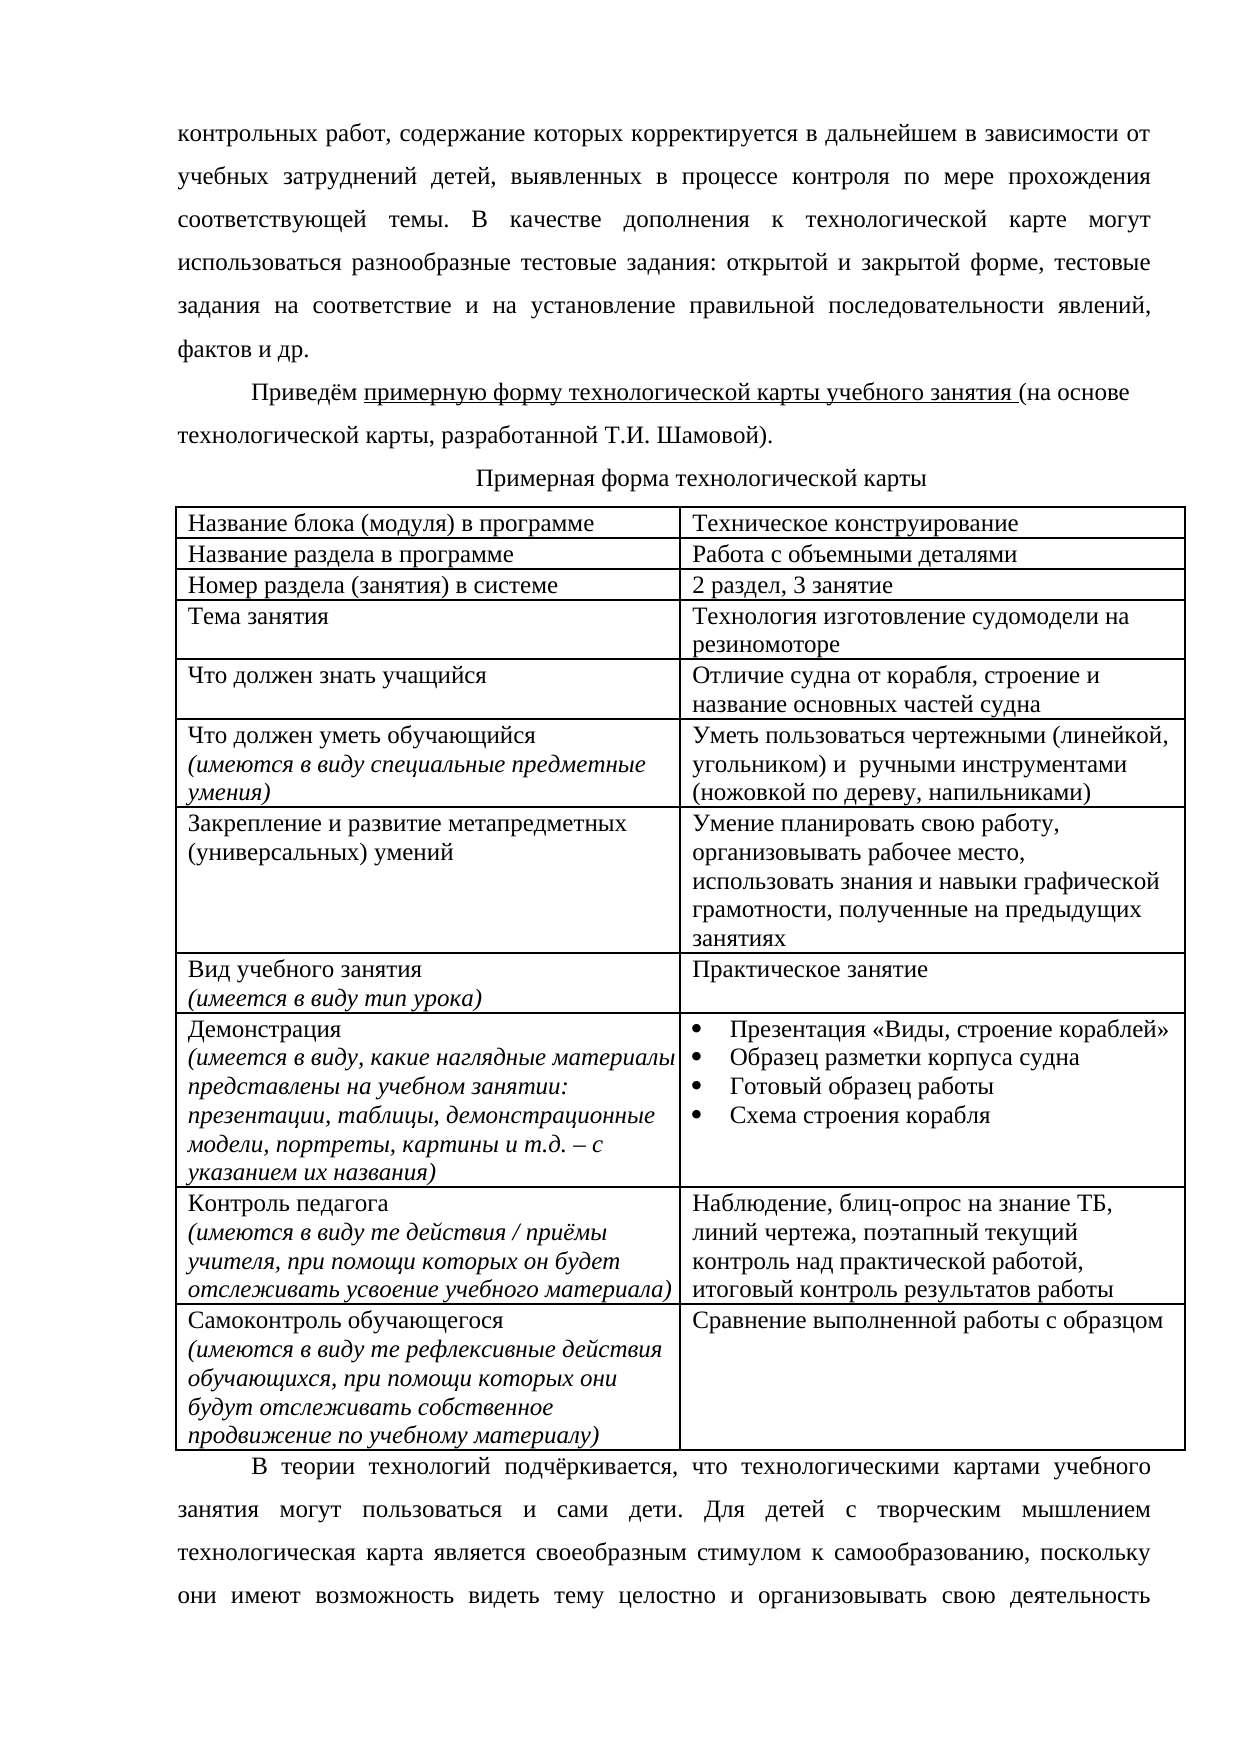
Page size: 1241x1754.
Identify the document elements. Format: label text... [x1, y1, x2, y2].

table_cell Закрепление и развитие метапредметных (универсальных) умений [177, 808, 679, 952]
table_header Название блока (модуля) в программе [177, 508, 679, 537]
table_cell Что должен уметь обучающийся (имеются в виду специальные предметные умения) [177, 720, 679, 806]
table_cell Вид учебного занятия (имеется в виду тип урока) [177, 954, 679, 1012]
table_cell Практическое занятие [681, 954, 1184, 1012]
table_cell Название раздела в программе [177, 539, 679, 568]
table_cell Наблюдение, блиц-опрос на знание ТБ, линий чертежа, поэтапный текущий контроль над практической работой, итоговый контроль результатов работы [681, 1188, 1184, 1303]
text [177, 1451, 1152, 1609]
table_cell Самоконтроль обучающегося (имеются в виду те рефлексивные действия обучающихся, при помощи которых они будут отслеживать собственное продвижение по учебному материалу) [177, 1305, 679, 1449]
table_cell Технология изготовление судомодели на резиномоторе [681, 601, 1184, 658]
table_cell Номер раздела (занятия) в системе [177, 570, 679, 599]
table_cell Тема занятия [177, 601, 679, 658]
table_cell Демонстрация (имеется в виду, какие наглядные материалы представлены на учебном занятии: презентации, таблицы, демонстрационные модели, портреты, картины и т.д. – с указанием их названия) [177, 1014, 679, 1186]
table_cell Отличие судна от корабля, строение и название основных частей судна [681, 660, 1184, 718]
text Примерная форма технологической карты [177, 463, 1152, 492]
table_cell Сравнение выполненной работы с образцом [681, 1305, 1184, 1449]
text Приведём примерную форму технологической карты учебного занятия (на основе технологической карты, разработанной Т.И. Шамовой). [177, 377, 1152, 449]
table_cell Работа с объемными деталями [681, 539, 1184, 568]
table_cell Что должен знать учащийся [177, 660, 679, 718]
table_cell 2 раздел, 3 занятие [681, 570, 1184, 599]
table_cell Умение планировать свою работу, организовывать рабочее место, использовать знания и навыки графической грамотности, полученные на предыдущих занятиях [681, 808, 1184, 952]
table_header Техническое конструирование [681, 508, 1184, 537]
table_cell Уметь пользоваться чертежными (линейкой, угольником) и ручными инструментами (ножовкой по дереву, напильниками) [681, 720, 1184, 806]
table_cell Контроль педагога (имеются в виду те действия / приёмы учителя, при помощи которых он будет отслеживать усвоение учебного материала) [177, 1188, 679, 1303]
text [177, 118, 1152, 362]
table_cell Презентация «Виды, строение кораблей» Образец разметки корпуса судна Готовый образец работы Схема строения корабля [681, 1014, 1184, 1186]
